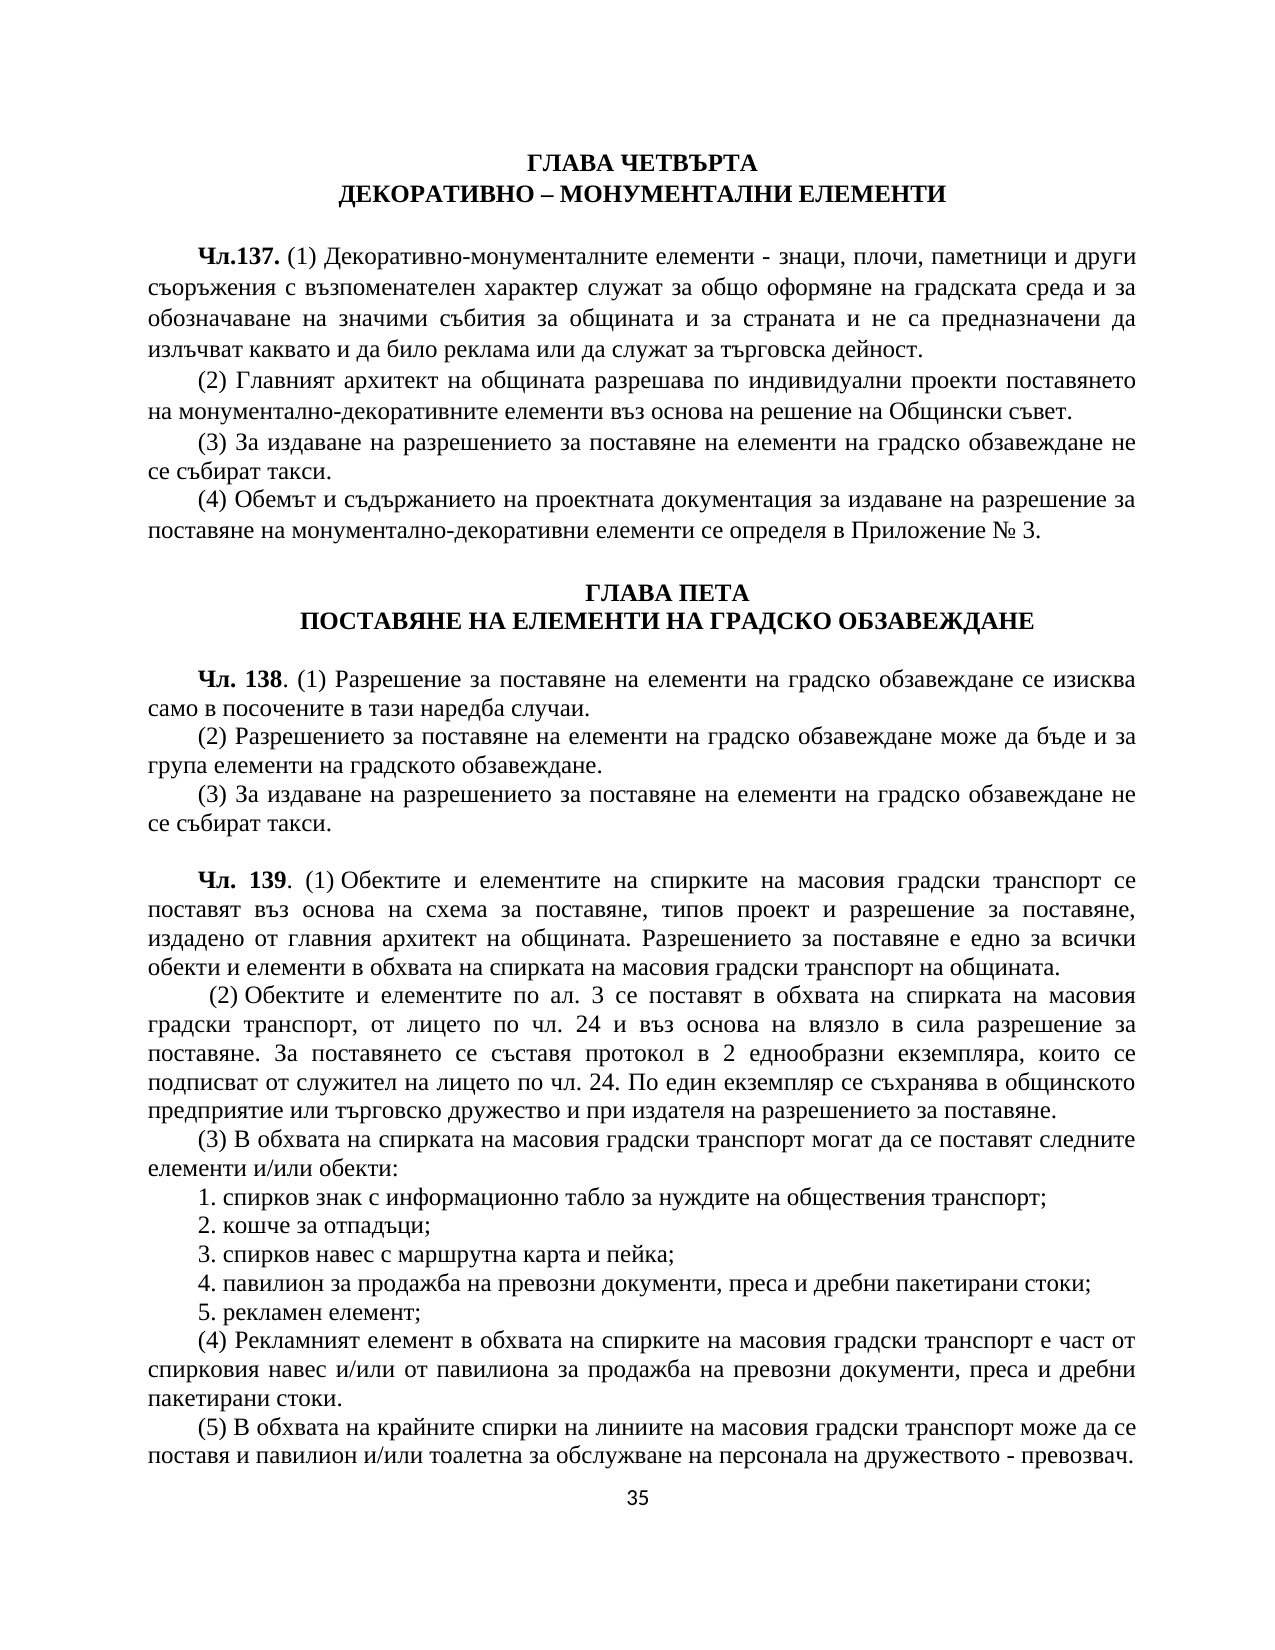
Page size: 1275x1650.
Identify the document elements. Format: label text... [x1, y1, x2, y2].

text 3. спирков навес с маршрутна карта и пейка; [148, 1239, 1137, 1268]
text (4) Рекламният елемент в обхвата на спирките на масовия градски транспорт е част от спирковия навес и/или от павилиона за продажба на превозни документи, преса и дребни пакетирани стоки. [148, 1326, 1137, 1412]
text 1. спирков знак с информационно табло за нуждите на обществения транспорт; [148, 1182, 1137, 1211]
text (2) Главният архитект на общината разрешава по индивидуални проекти поставянето на монументално-декоративните елементи въз основа на решение на Общински съвет. [148, 365, 1137, 425]
text (3) В обхвата на спирката на масовия градски транспорт могат да се поставят следните елементи и/или обекти: [148, 1124, 1137, 1182]
text Чл. 138. (1) Разрешение за поставяне на елементи на градско обзавеждане се изисква само в посочените в тази наредба случаи. [148, 664, 1137, 721]
subtitle ПОСТАВЯНЕ НА ЕЛЕМЕНТИ НА ГРАДСКО ОБЗАВЕЖДАНЕ [148, 606, 1137, 635]
text (3) За издаване на разрешението за поставяне на елементи на градско обзавеждане не се събират такси. [148, 779, 1137, 836]
text Чл.137. (1) Декоративно-монументалните елементи - знаци, плочи, паметници и други съоръжения с възпоменателен характер служат за общо оформяне на градската среда и за обозначаване на значими събития за общината и за страната и не са предназначени да излъчват каквато и да било реклама или да служат за търговска дейност. [148, 241, 1137, 363]
text (2) Разрешението за поставяне на елементи на градско обзавеждане може да бъде и за група елементи на градското обзавеждане. [148, 721, 1137, 779]
text 2. кошче за отпадъци; [148, 1211, 1137, 1239]
text ДЕКОРАТИВНО – МОНУМЕНТАЛНИ ЕЛЕМЕНТИ [148, 179, 1137, 207]
subtitle ГЛАВА ПЕТА [148, 578, 1137, 606]
text (4) Обемът и съдържанието на проектната документация за издаване на разрешение за поставяне на монументално-декоративни елементи се определя в Приложение № 3. [148, 484, 1137, 544]
text 4. павилион за продажба на превозни документи, преса и дребни пакетирани стоки; [148, 1268, 1137, 1297]
text (5) В обхвата на крайните спирки на линиите на масовия градски транспорт може да се поставя и павилион и/или тоалетна за обслужване на персонала на дружеството - превозвач. [148, 1412, 1137, 1469]
text (2) Обектите и елементите по ал. 3 се поставят в обхвата на спирката на масовия градски транспорт, от лицето по чл. 24 и въз основа на влязло в сила разрешение за поставяне. За поставянето се съставя протокол в 2 еднообразни екземпляра, които се подписват от служител на лицето по чл. 24. По един екземпляр се съхранява в общинското предприятие или търговско дружество и при издателя на разрешението за поставяне. [148, 981, 1137, 1124]
text 5. рекламен елемент; [148, 1297, 1137, 1326]
text (3) За издаване на разрешението за поставяне на елементи на градско обзавеждане не се събират такси. [148, 427, 1137, 484]
text ГЛАВА ЧЕТВЪРТА [148, 148, 1137, 176]
text Чл. 139. (1) Обектите и елементите на спирките на масовия градски транспорт се поставят въз основа на схема за поставяне, типов проект и разрешение за поставяне, издадено от главния архитект на общината. Разрешението за поставяне е едно за всички обекти и елементи в обхвата на спирката на масовия градски транспорт на общината. [148, 866, 1137, 981]
